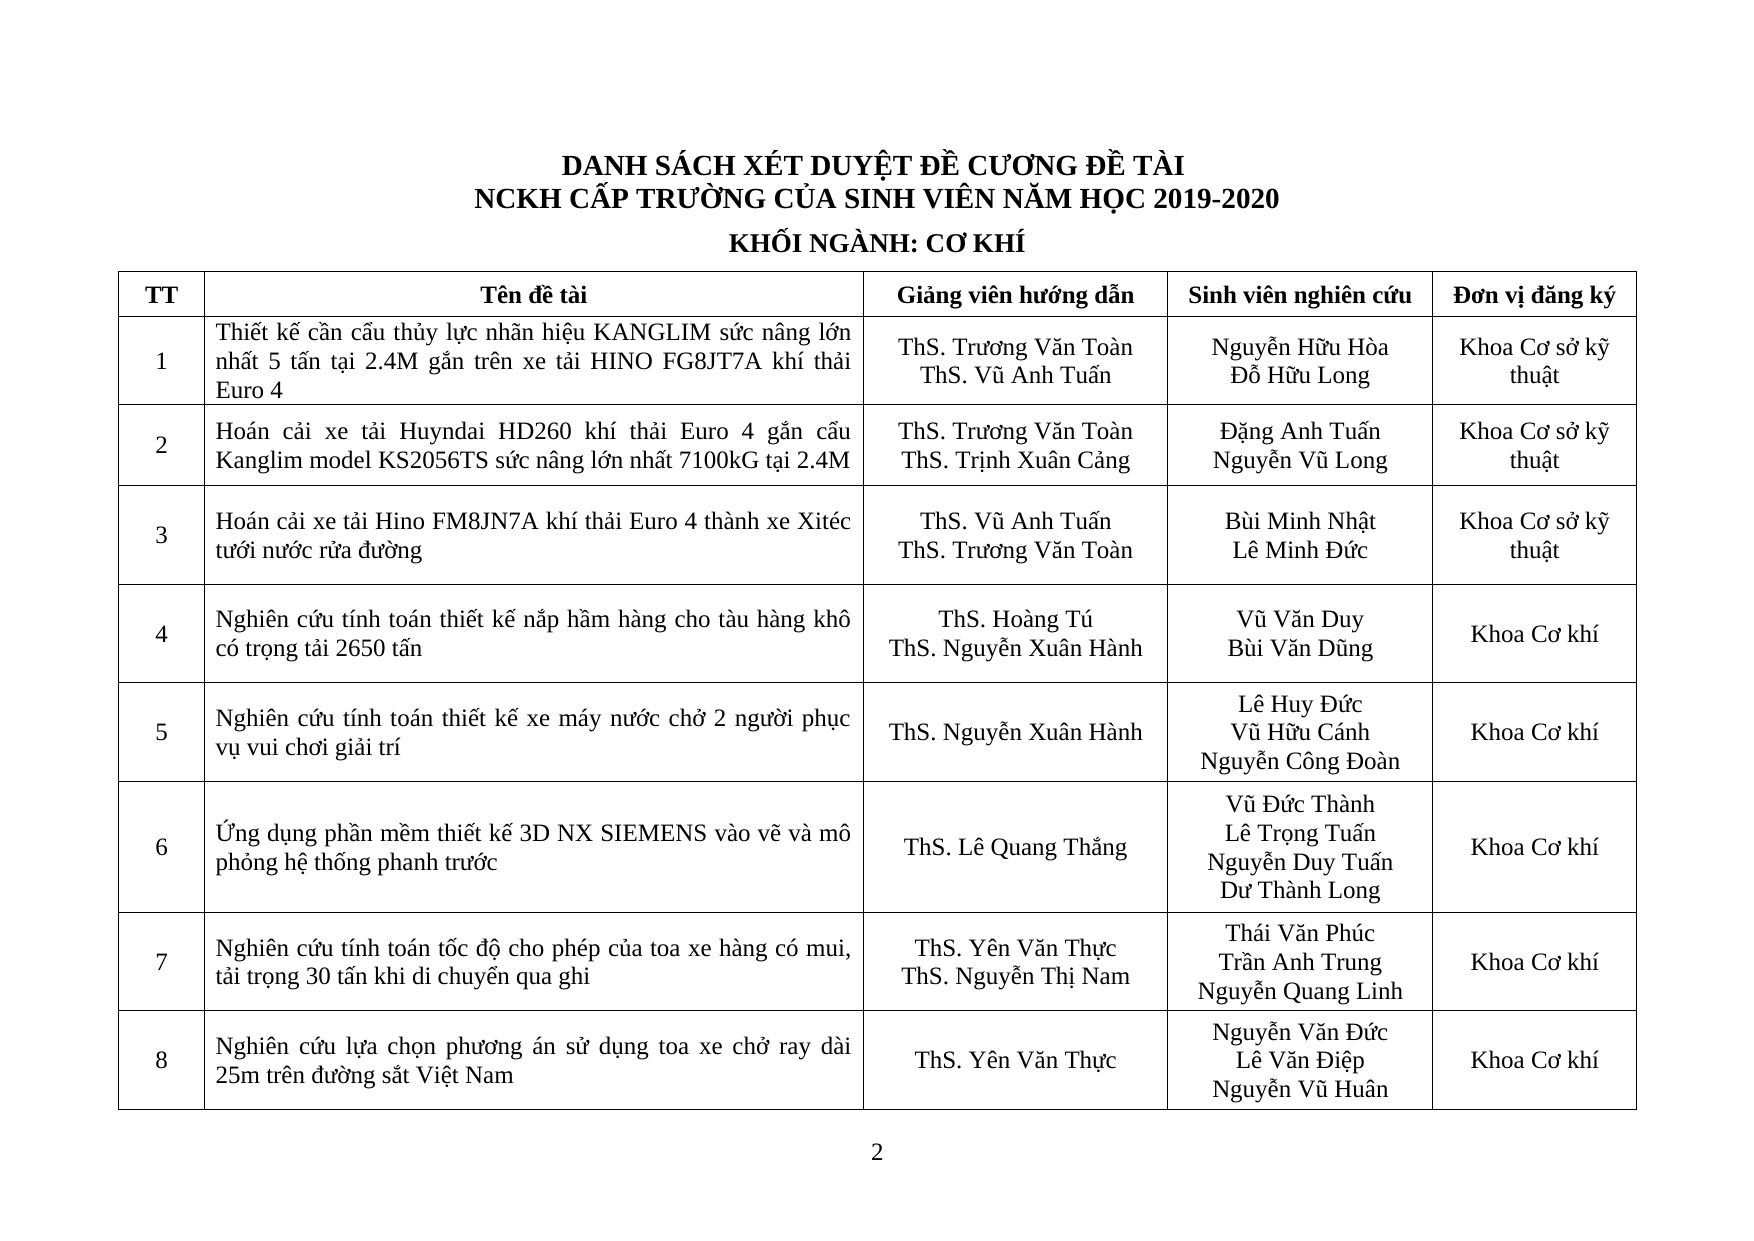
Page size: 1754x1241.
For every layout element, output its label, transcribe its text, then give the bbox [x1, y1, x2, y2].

table_cell Ứng dụng phần mềm thiết kế 3D NX SIEMENS vào vẽ và mô phỏng hệ thống phanh trước [205, 782, 863, 912]
table_cell Nghiên cứu tính toán tốc độ cho phép của toa xe hàng có mui, tải trọng 30 tấn khi di chuyển qua ghi [205, 913, 863, 1010]
table_cell 2 [119, 405, 204, 485]
table_cell Nguyễn Văn Đức Lê Văn Điệp Nguyễn Vũ Huân [1168, 1011, 1432, 1109]
table_cell Thái Văn Phúc Trần Anh Trung Nguyễn Quang Linh [1168, 913, 1432, 1010]
table_cell Khoa Cơ khí [1433, 782, 1636, 912]
table_cell Khoa Cơ khí [1433, 1011, 1636, 1109]
table_cell Khoa Cơ sở kỹ thuật [1433, 405, 1636, 485]
table_cell 3 [119, 486, 204, 584]
table_cell 1 [119, 317, 204, 403]
table_cell Nghiên cứu lựa chọn phương án sử dụng toa xe chở ray dài 25m trên đường sắt Việt Nam [205, 1011, 863, 1109]
table_cell Khoa Cơ khí [1433, 913, 1636, 1010]
table_cell Khoa Cơ khí [1433, 683, 1636, 781]
text KHỐI NGÀNH: CƠ KHÍ [118, 227, 1636, 258]
table_cell ThS. Lê Quang Thắng [864, 782, 1167, 912]
table_cell Đặng Anh Tuấn Nguyễn Vũ Long [1168, 405, 1432, 485]
table_header TT [119, 272, 204, 316]
table_cell Hoán cải xe tải Huyndai HD260 khí thải Euro 4 gắn cẩu Kanglim model KS2056TS sức nâng lớn nhất 7100kG tại 2.4M [205, 405, 863, 485]
table_cell ThS. Hoàng Tú ThS. Nguyễn Xuân Hành [864, 585, 1167, 682]
table_cell Vũ Văn Duy Bùi Văn Dũng [1168, 585, 1432, 682]
table_cell 8 [119, 1011, 204, 1109]
table_cell 7 [119, 913, 204, 1010]
table_cell ThS. Yên Văn Thực ThS. Nguyễn Thị Nam [864, 913, 1167, 1010]
table_cell Khoa Cơ khí [1433, 585, 1636, 682]
table_cell Hoán cải xe tải Hino FM8JN7A khí thải Euro 4 thành xe Xitéc tưới nước rửa đường [205, 486, 863, 584]
table_cell Nguyễn Hữu Hòa Đỗ Hữu Long [1168, 317, 1432, 403]
table_cell Nghiên cứu tính toán thiết kế nắp hầm hàng cho tàu hàng khô có trọng tải 2650 tấn [205, 585, 863, 682]
table_cell Vũ Đức Thành Lê Trọng Tuấn Nguyễn Duy Tuấn Dư Thành Long [1168, 782, 1432, 912]
table_cell 5 [119, 683, 204, 781]
table_cell Thiết kế cần cẩu thủy lực nhãn hiệu KANGLIM sức nâng lớn nhất 5 tấn tại 2.4M gắn trên xe tải HINO FG8JT7A khí thải Euro 4 [205, 317, 863, 403]
table_cell Khoa Cơ sở kỹ thuật [1433, 317, 1636, 403]
table_cell ThS. Trương Văn Toàn ThS. Vũ Anh Tuấn [864, 317, 1167, 403]
table_cell Bùi Minh Nhật Lê Minh Đức [1168, 486, 1432, 584]
table_cell Khoa Cơ sở kỹ thuật [1433, 486, 1636, 584]
table_cell 6 [119, 782, 204, 912]
table_header Giảng viên hướng dẫn [864, 272, 1167, 316]
table_cell ThS. Nguyễn Xuân Hành [864, 683, 1167, 781]
table_cell ThS. Yên Văn Thực [864, 1011, 1167, 1109]
table_header Đơn vị đăng ký [1433, 272, 1636, 316]
table_cell Nghiên cứu tính toán thiết kế xe máy nước chở 2 người phục vụ vui chơi giải trí [205, 683, 863, 781]
table_cell ThS. Vũ Anh Tuấn ThS. Trương Văn Toàn [864, 486, 1167, 584]
table_header Sinh viên nghiên cứu [1168, 272, 1432, 316]
table_cell 4 [119, 585, 204, 682]
table_cell ThS. Trương Văn Toàn ThS. Trịnh Xuân Cảng [864, 405, 1167, 485]
table_header Tên đề tài [205, 272, 863, 316]
text DANH SÁCH XÉT DUYỆT ĐỀ CƯƠNG ĐỀ TÀI NCKH CẤP TRƯỜNG CỦA SINH VIÊN NĂM HỌC 2019-2020 [118, 148, 1636, 215]
table_cell Lê Huy Đức Vũ Hữu Cánh Nguyễn Công Đoàn [1168, 683, 1432, 781]
